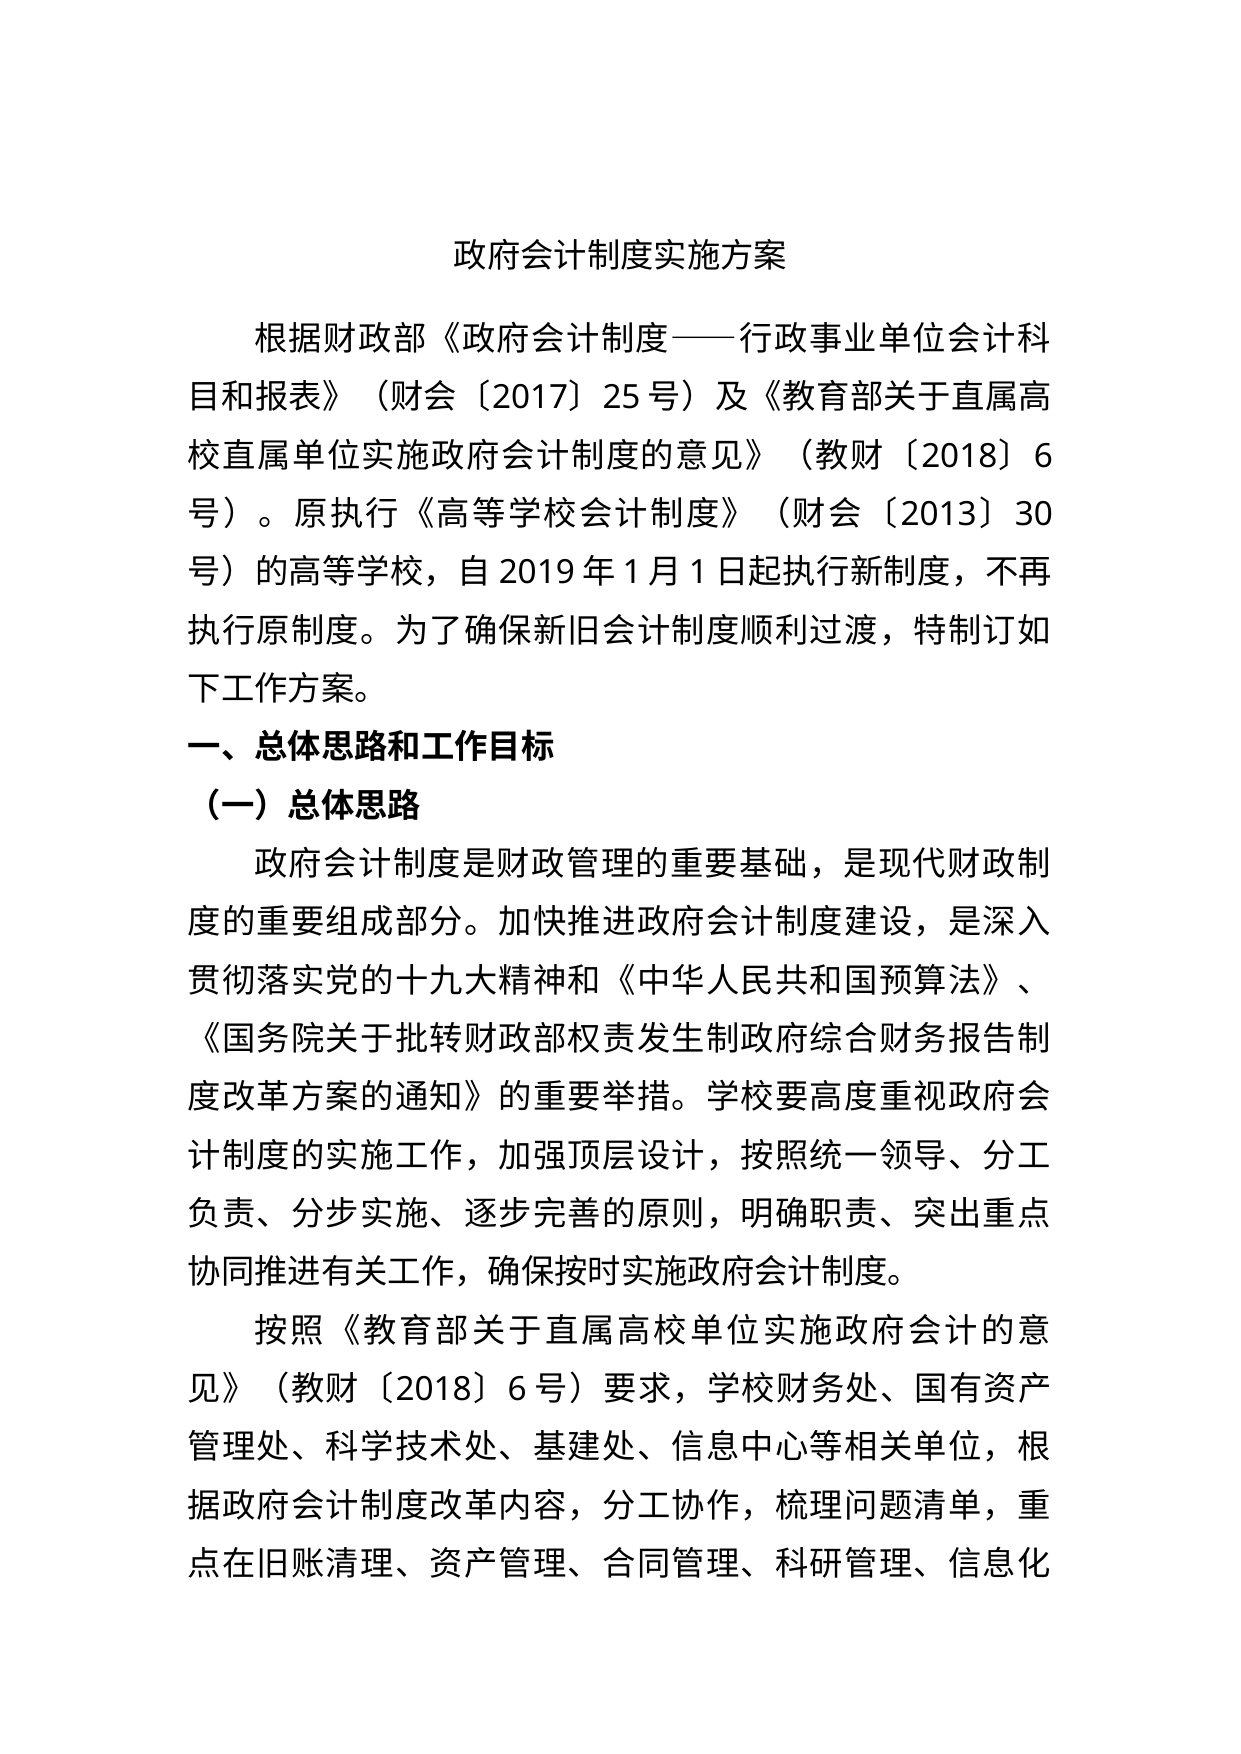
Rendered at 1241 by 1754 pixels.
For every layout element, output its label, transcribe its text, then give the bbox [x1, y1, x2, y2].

text 政府会计制度实施方案 [187, 220, 1053, 279]
text 一、总体思路和工作目标 [187, 712, 1053, 770]
text （一）总体思路 [187, 770, 1053, 829]
text 根据财政部《政府会计制度——行政事业单位会计科目和报表》（财会〔2017〕25号）及《教育部关于直属高校直属单位实施政府会计制度的意见》（教财〔2018〕6号）。原执行《高等学校会计制度》（财会〔2013〕30号）的高等学校，自2019年1月1日起执行新制度，不再执行原制度。为了确保新旧会计制度顺利过渡，特制订如下工作方案。 [187, 304, 1053, 712]
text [187, 1295, 1053, 1587]
text 政府会计制度是财政管理的重要基础，是现代财政制度的重要组成部分。加快推进政府会计制度建设，是深入贯彻落实党的十九大精神和《中华人民共和国预算法》、《国务院关于批转财政部权责发生制政府综合财务报告制度改革方案的通知》的重要举措。学校要高度重视政府会计制度的实施工作，加强顶层设计，按照统一领导、分工负责、分步实施、逐步完善的原则，明确职责、突出重点、协同推进有关工作，确保按时实施政府会计制度。 [187, 829, 1053, 1295]
